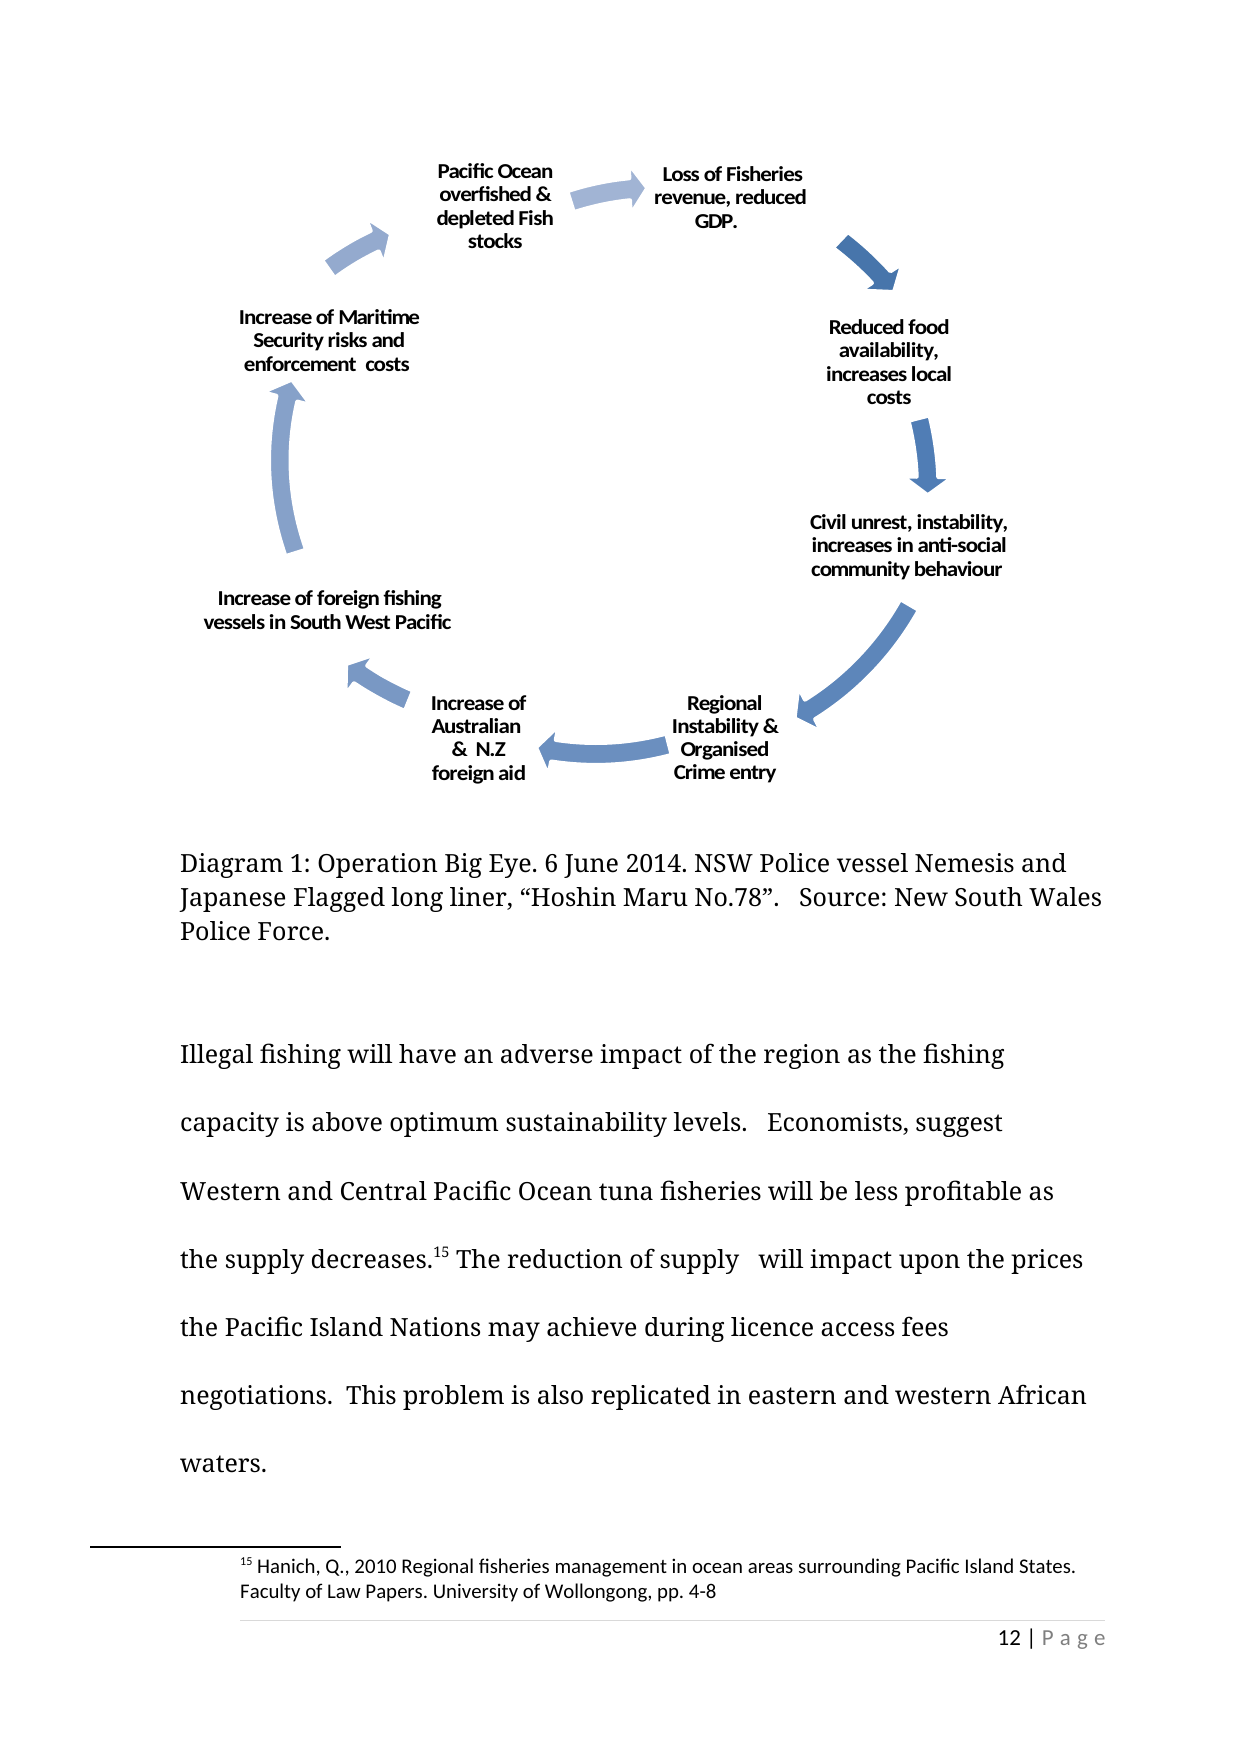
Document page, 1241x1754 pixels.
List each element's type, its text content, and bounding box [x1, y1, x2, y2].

text Diagram 1: Operation Big Eye. 6 June 2014. NSW Police vessel Nemesis and Japanese Flagged long liner, “Hoshin Maru No.78”. Source: New South Wales Police Force. [180, 846, 1105, 948]
text Illegal fishing will have an adverse impact of the region as the fishing capacity is above optimum sustainability levels. Economists, suggest Western and Central Pacific Ocean tuna fisheries will be less profitable as the supply decreases. The reduction of supply will impact upon the prices the Pacific Island Nations may achieve during licence access fees negotiations. This problem is also replicated in eastern and western African waters. [180, 1037, 1090, 1480]
